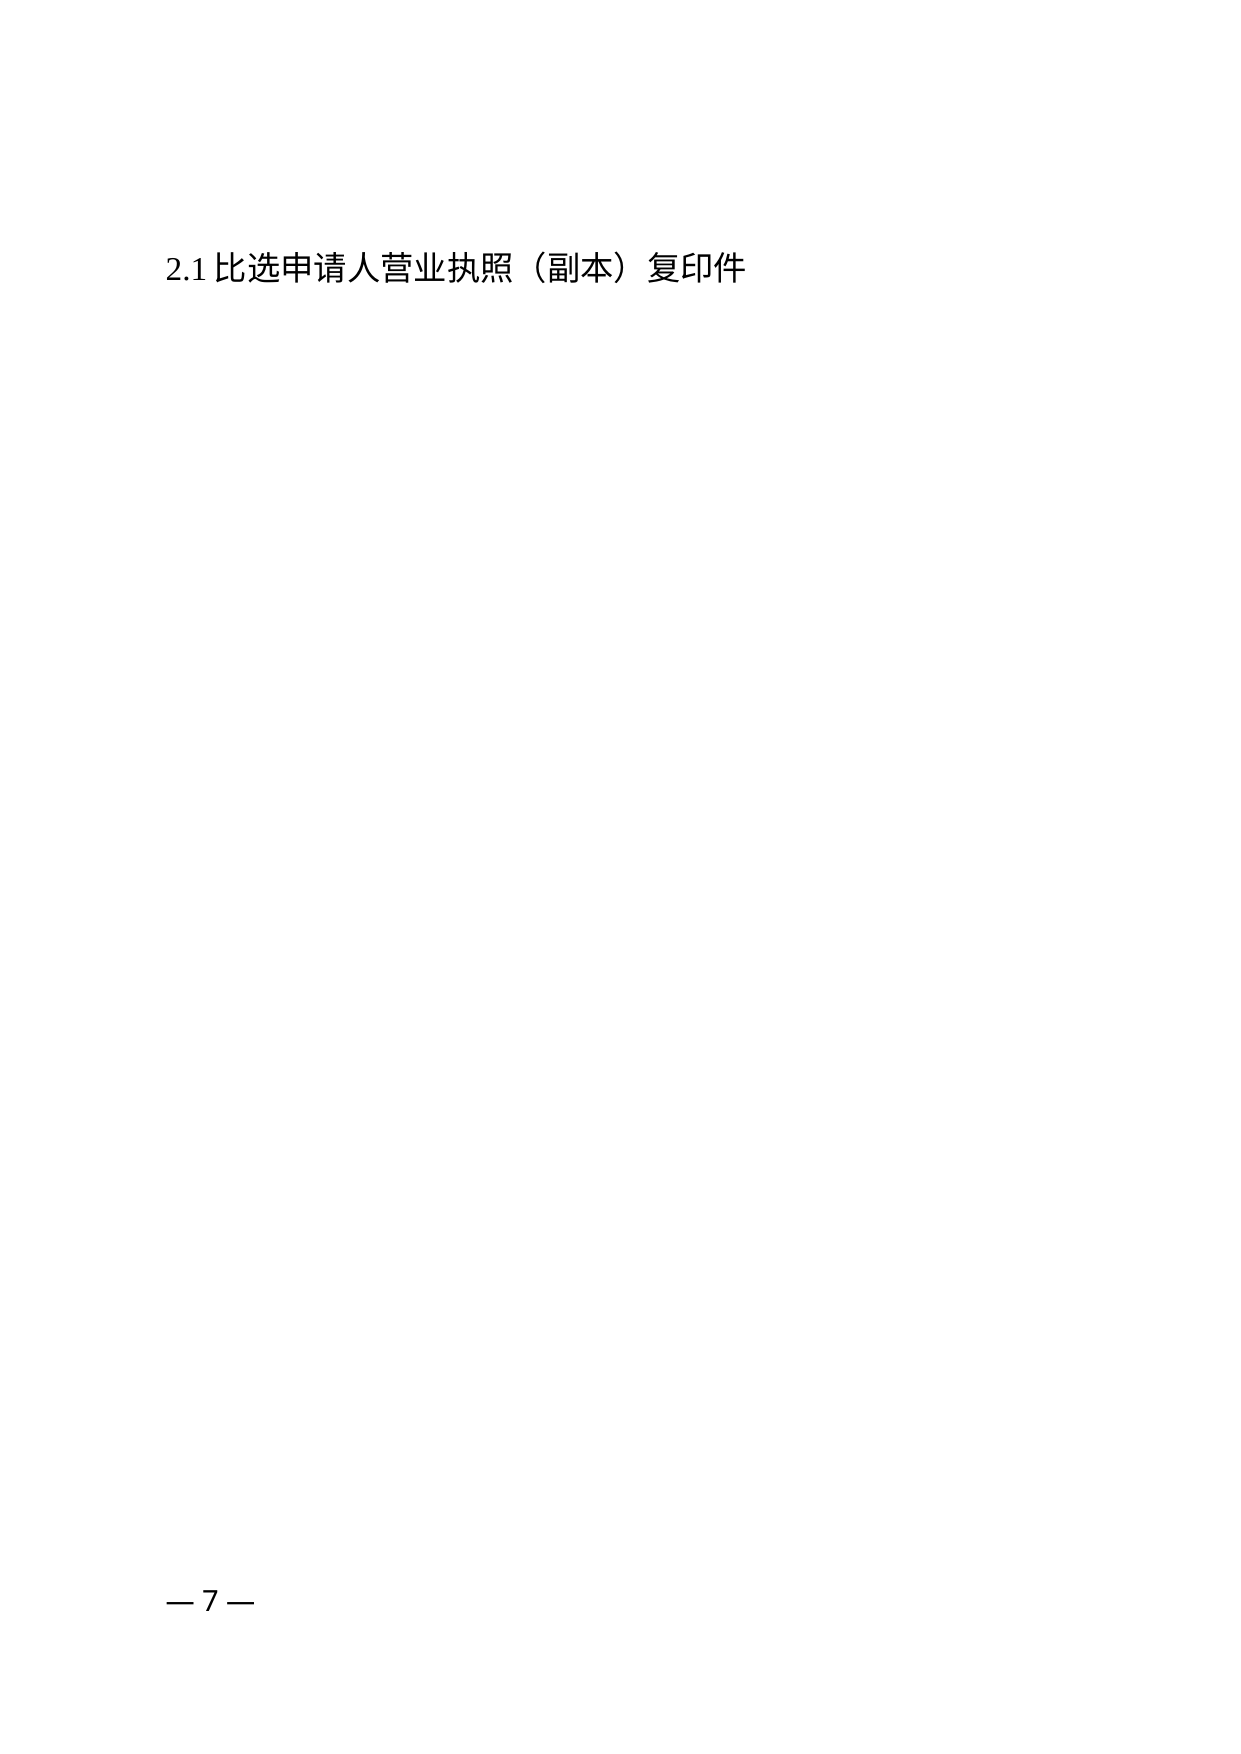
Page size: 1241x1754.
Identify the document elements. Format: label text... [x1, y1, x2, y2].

text 2.1比选申请人营业执照（副本）复印件 [165, 233, 1087, 298]
